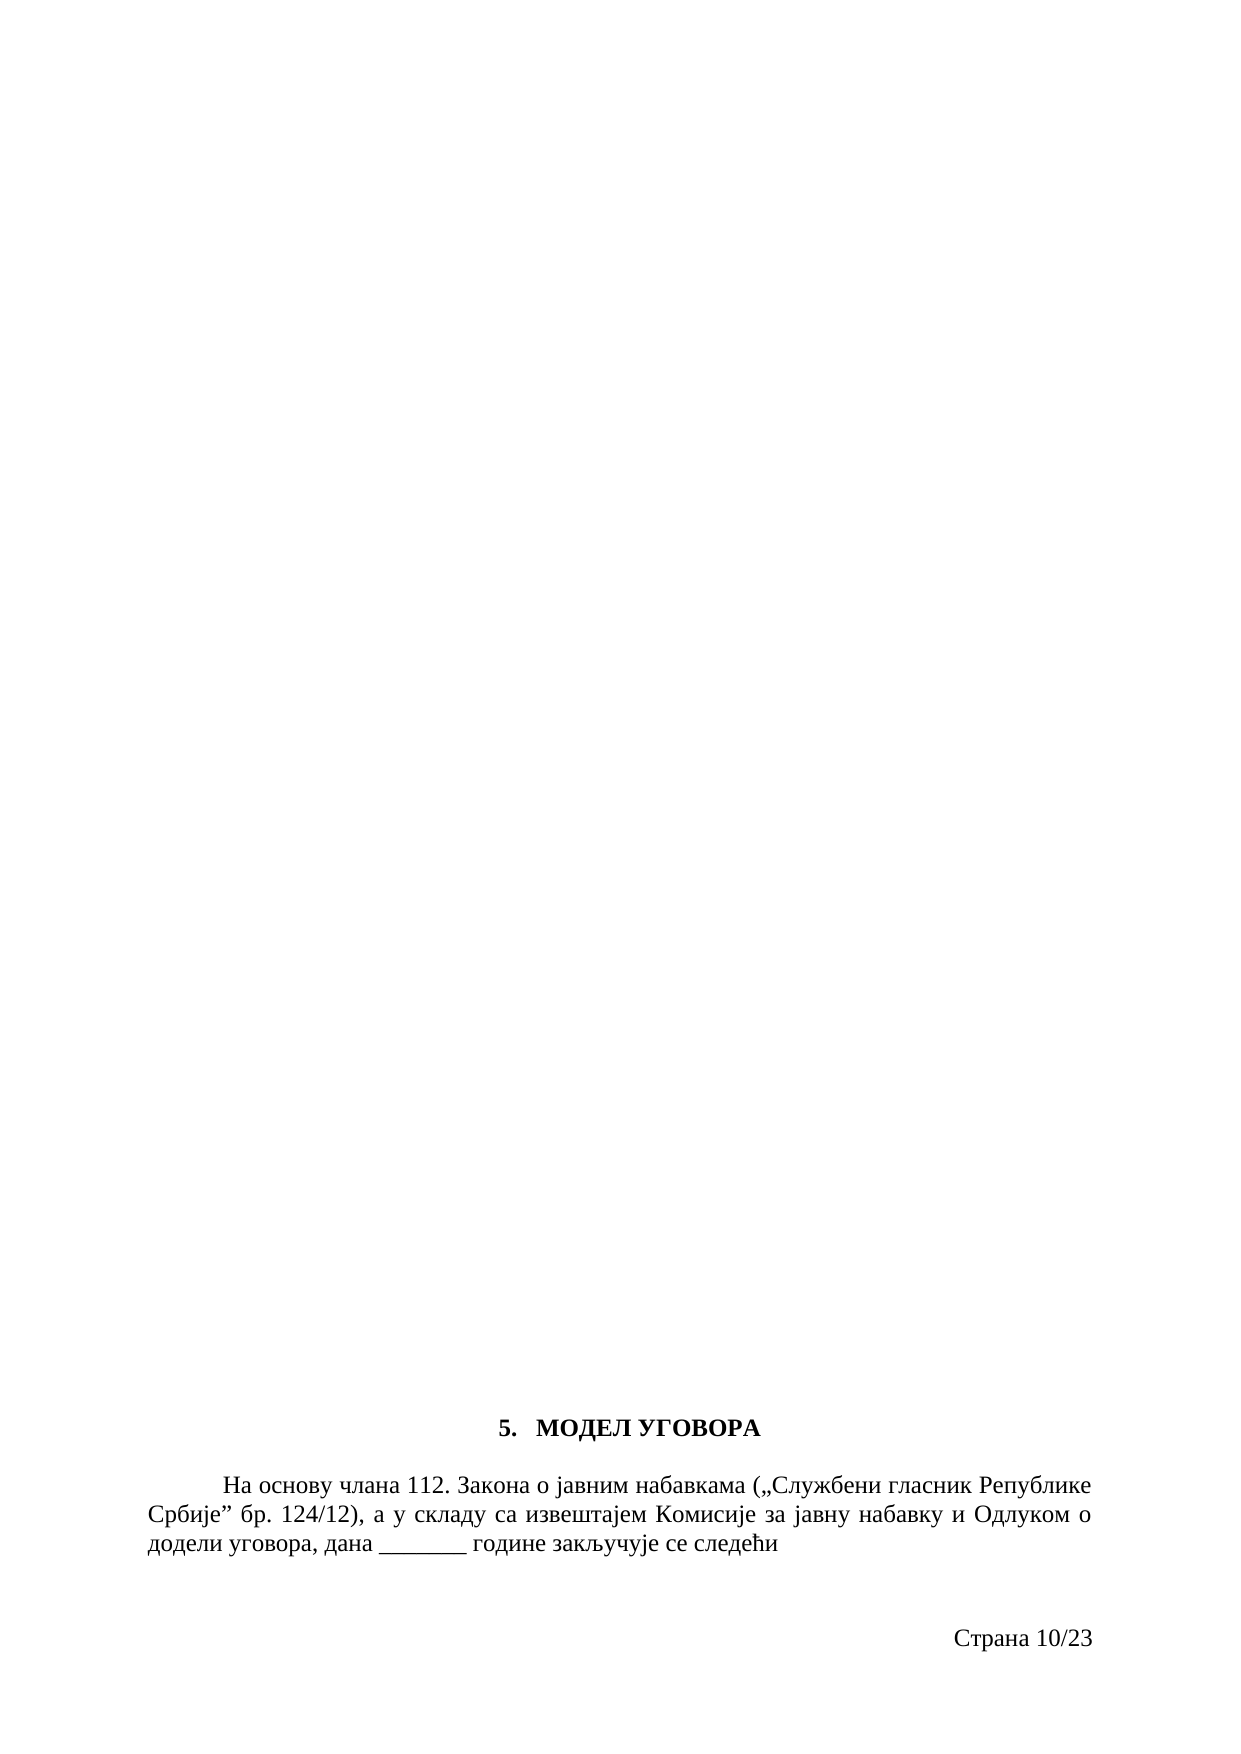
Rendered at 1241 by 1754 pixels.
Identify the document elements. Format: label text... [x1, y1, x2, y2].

list МОДЕЛ УГОВОРА [166, 1413, 1092, 1441]
text На основу члана 112. Закона о јавним набавкама („Службени гласник Републике Србије” бр. 124/12), а у складу са извештајем Комисије за јавну набавку и Одлуком о додели уговора, дана _______ године закључује се следећи [148, 1470, 1092, 1556]
